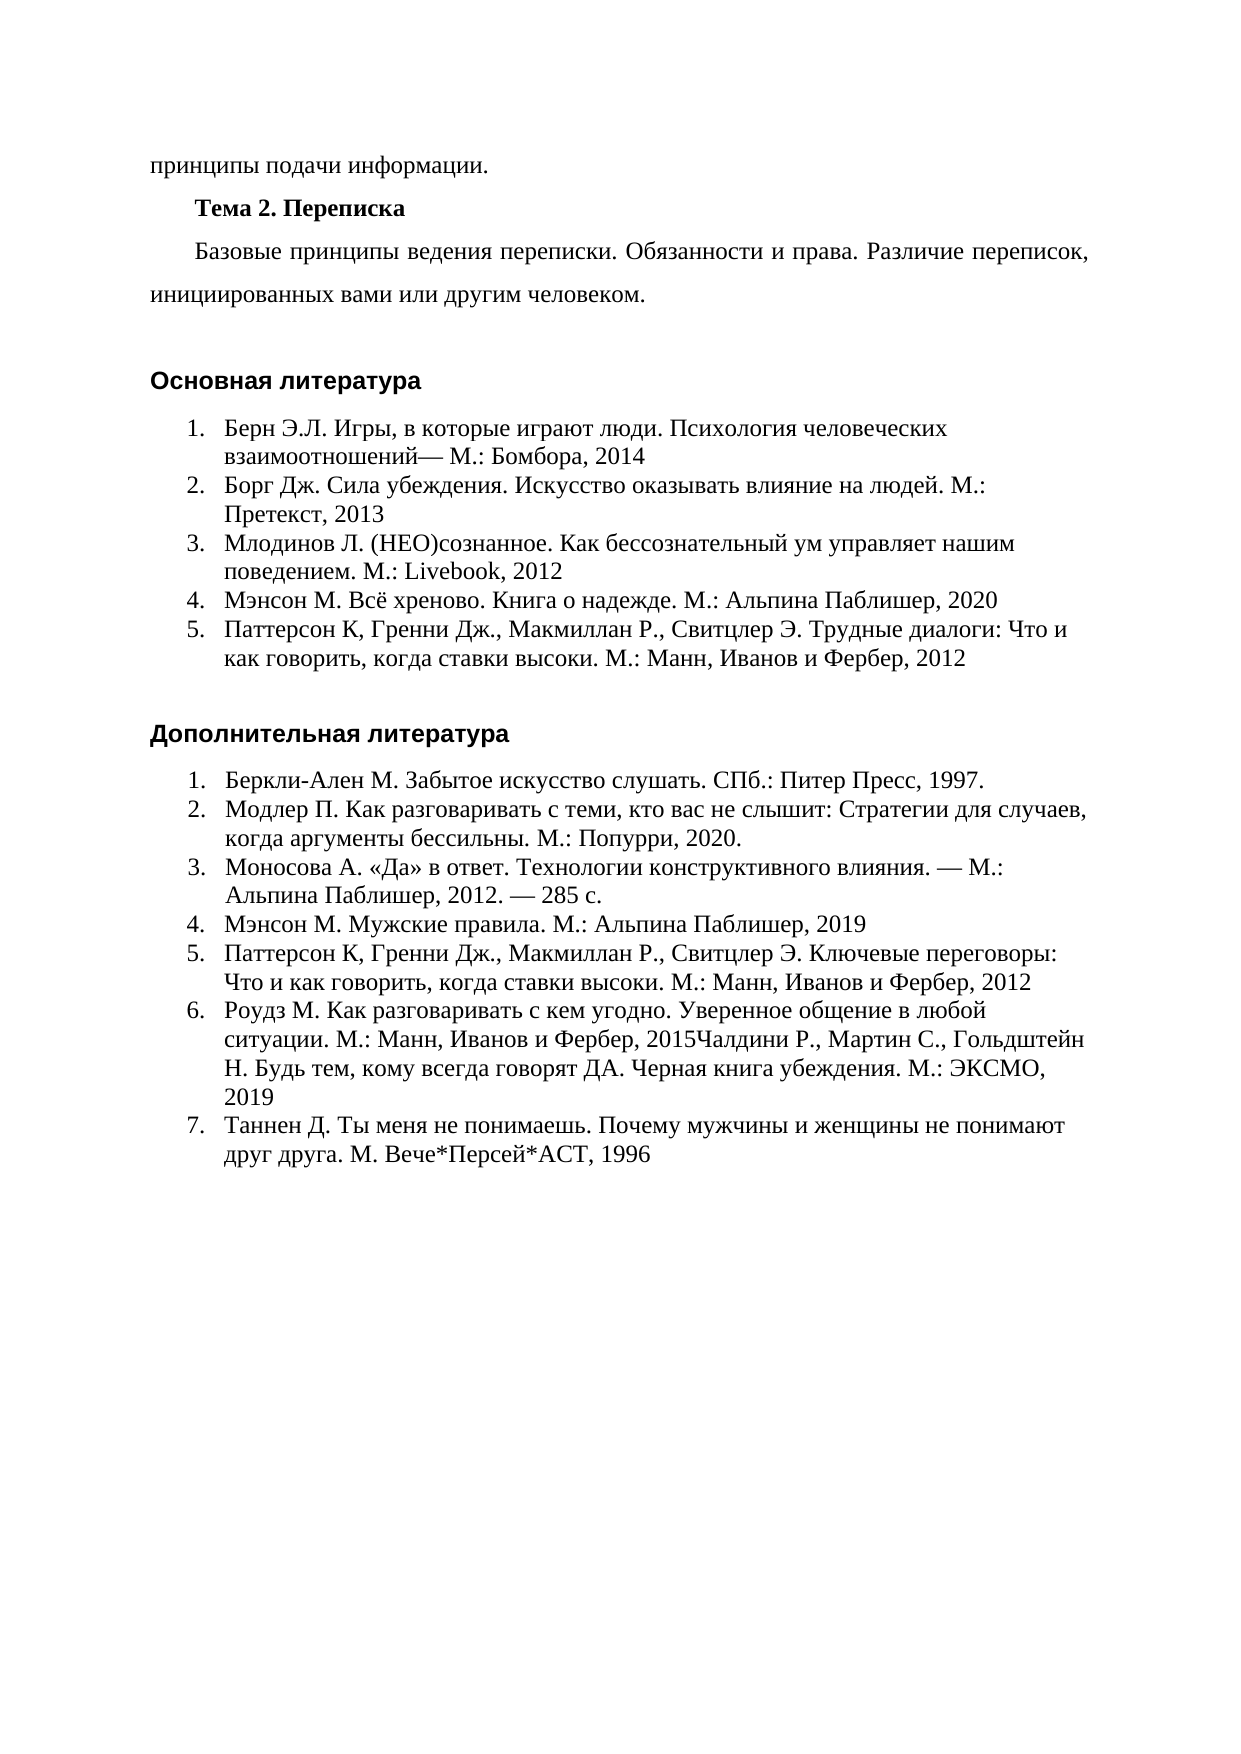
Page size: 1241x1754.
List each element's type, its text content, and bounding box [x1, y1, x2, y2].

text Базовые принципы ведения переписки. Обязанности и права. Различие переписок, инициированных вами или другим человеком. [150, 236, 1090, 308]
text Тема 2. Переписка [150, 193, 1090, 222]
list Млодинов Л. (НЕО)сознанное. Как бессознательный ум управляет нашим поведением. М.: Livebook, 2012 [563, 528, 1090, 585]
list Мэнсон М. Всё хреново. Книга о надежде. М.: Альпина Паблишер, 2020 [186, 585, 1090, 614]
list Моносова А. «Да» в ответ. Технологии конструктивного влияния. — М.: Альпина Паблишер, 2012. — 285 с. [187, 852, 1090, 909]
list Берн Э.Л. Игры, в которые играют люди. Психология человеческих взаимоотношений— М.: Бомбора, 2014 [645, 413, 1090, 470]
list Беркли-Ален М. Забытое искусство слушать. СПб.: Питер Пресс, 1997. [187, 766, 1090, 794]
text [150, 150, 1090, 179]
list Модлер П. Как разговаривать с теми, кто вас не слышит: Стратегии для случаев, когда аргументы бессильны. М.: Попурри, 2020. [187, 794, 1090, 852]
list Роудз М. Как разговаривать с кем угодно. Уверенное общение в любой ситуации. М.: Манн, Иванов и Фербер, 2015Чалдини Р., Мартин С., Гольдштейн Н. Будь тем, кому всегда говорят ДА. Черная книга убеждения. М.: ЭКСМО, 2019 [186, 996, 1090, 1111]
list Борг Дж. Сила убеждения. Искусство оказывать влияние на людей. М.: Претекст, 2013 [186, 470, 1090, 528]
text Дополнительная литература [150, 718, 1002, 747]
list Паттерсон К, Гренни Дж., Макмиллан Р., Свитцлер Э. Трудные диалоги: Что и как говорить, когда ставки высоки. М.: Манн, Иванов и Фербер, 2012 [186, 614, 1090, 671]
list Паттерсон К, Гренни Дж., Макмиллан Р., Свитцлер Э. Ключевые переговоры: Что и как говорить, когда ставки высоки. М.: Манн, Иванов и Фербер, 2012 [186, 938, 1090, 996]
list Таннен Д. Ты меня не понимаешь. Почему мужчины и женщины не понимают друг друга. М. Вече*Персей*АСТ, 1996 [186, 1111, 1090, 1168]
text Основная литература [150, 366, 1002, 394]
list Мэнсон М. Мужские правила. М.: Альпина Паблишер, 2019 [186, 909, 1090, 938]
